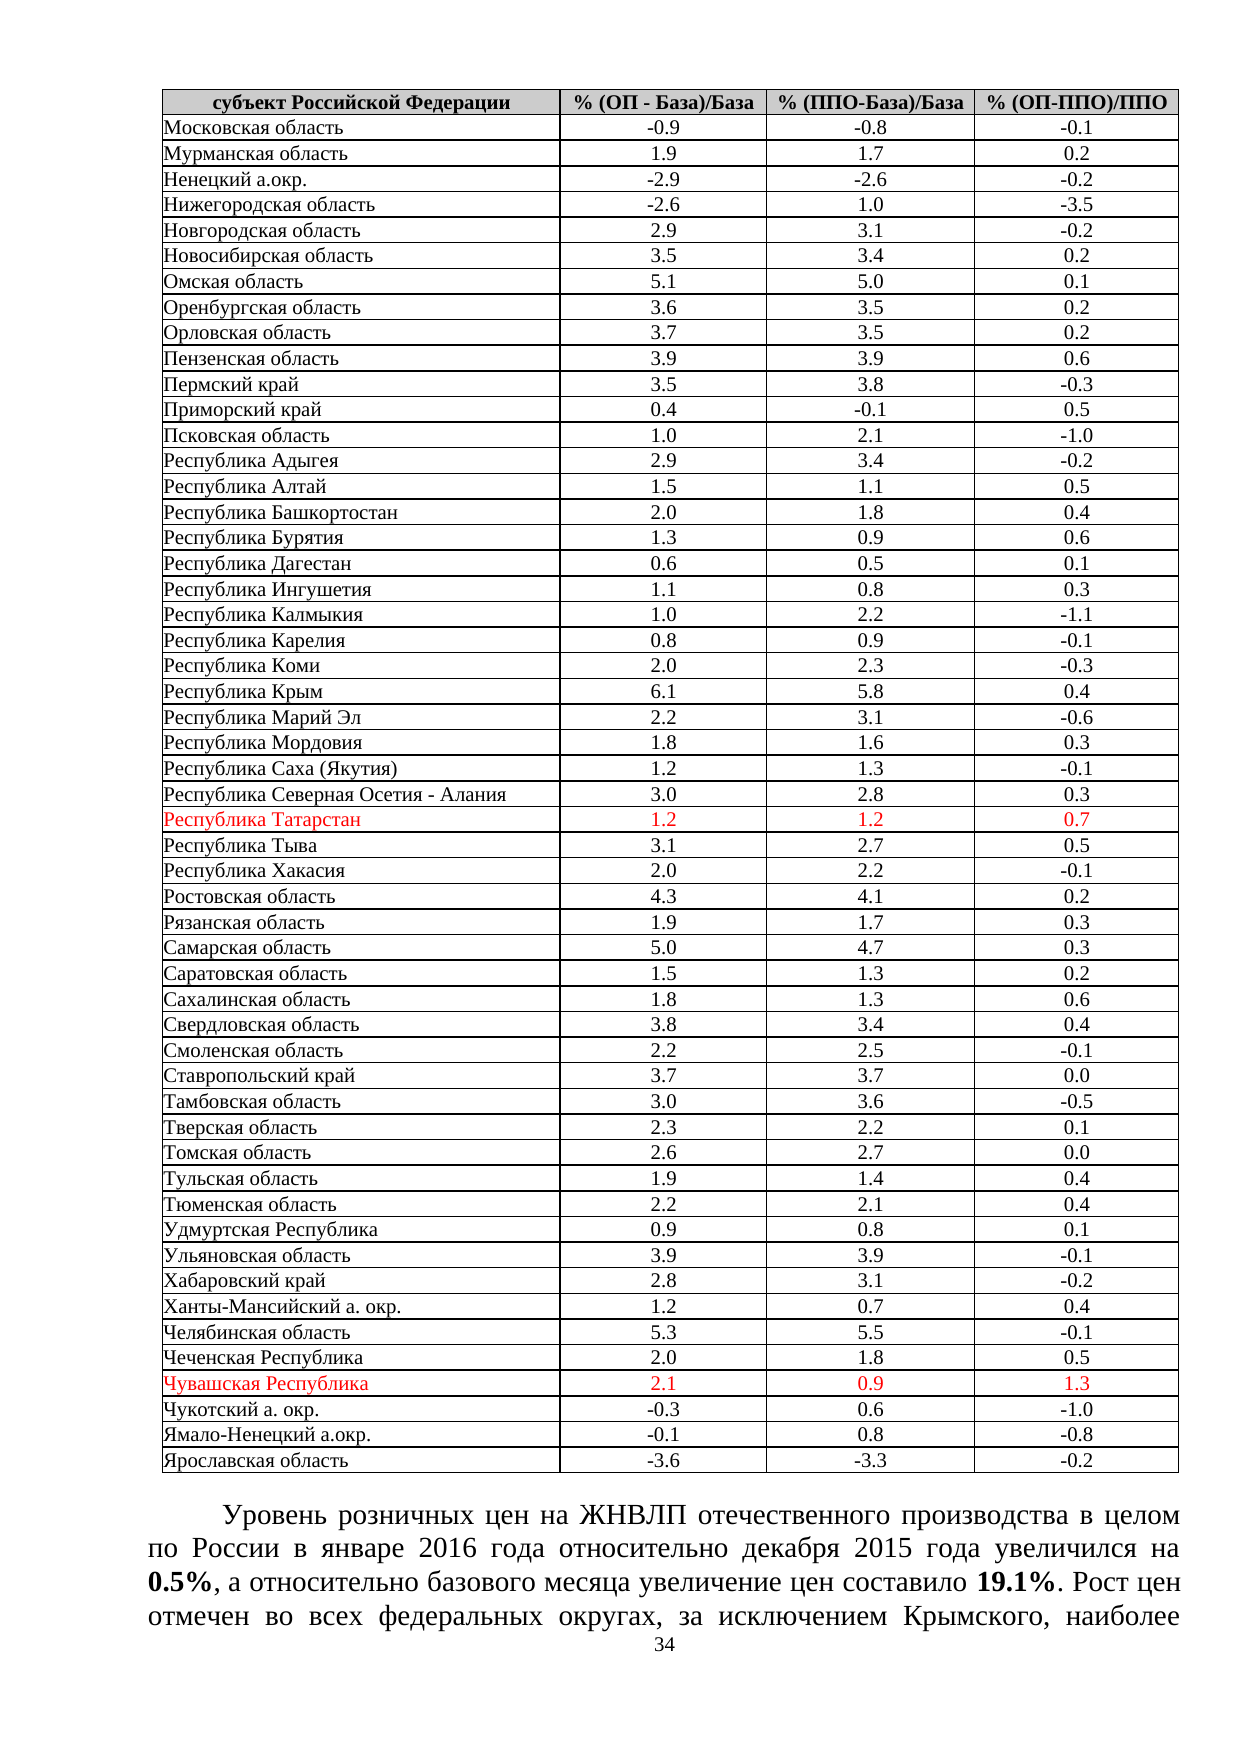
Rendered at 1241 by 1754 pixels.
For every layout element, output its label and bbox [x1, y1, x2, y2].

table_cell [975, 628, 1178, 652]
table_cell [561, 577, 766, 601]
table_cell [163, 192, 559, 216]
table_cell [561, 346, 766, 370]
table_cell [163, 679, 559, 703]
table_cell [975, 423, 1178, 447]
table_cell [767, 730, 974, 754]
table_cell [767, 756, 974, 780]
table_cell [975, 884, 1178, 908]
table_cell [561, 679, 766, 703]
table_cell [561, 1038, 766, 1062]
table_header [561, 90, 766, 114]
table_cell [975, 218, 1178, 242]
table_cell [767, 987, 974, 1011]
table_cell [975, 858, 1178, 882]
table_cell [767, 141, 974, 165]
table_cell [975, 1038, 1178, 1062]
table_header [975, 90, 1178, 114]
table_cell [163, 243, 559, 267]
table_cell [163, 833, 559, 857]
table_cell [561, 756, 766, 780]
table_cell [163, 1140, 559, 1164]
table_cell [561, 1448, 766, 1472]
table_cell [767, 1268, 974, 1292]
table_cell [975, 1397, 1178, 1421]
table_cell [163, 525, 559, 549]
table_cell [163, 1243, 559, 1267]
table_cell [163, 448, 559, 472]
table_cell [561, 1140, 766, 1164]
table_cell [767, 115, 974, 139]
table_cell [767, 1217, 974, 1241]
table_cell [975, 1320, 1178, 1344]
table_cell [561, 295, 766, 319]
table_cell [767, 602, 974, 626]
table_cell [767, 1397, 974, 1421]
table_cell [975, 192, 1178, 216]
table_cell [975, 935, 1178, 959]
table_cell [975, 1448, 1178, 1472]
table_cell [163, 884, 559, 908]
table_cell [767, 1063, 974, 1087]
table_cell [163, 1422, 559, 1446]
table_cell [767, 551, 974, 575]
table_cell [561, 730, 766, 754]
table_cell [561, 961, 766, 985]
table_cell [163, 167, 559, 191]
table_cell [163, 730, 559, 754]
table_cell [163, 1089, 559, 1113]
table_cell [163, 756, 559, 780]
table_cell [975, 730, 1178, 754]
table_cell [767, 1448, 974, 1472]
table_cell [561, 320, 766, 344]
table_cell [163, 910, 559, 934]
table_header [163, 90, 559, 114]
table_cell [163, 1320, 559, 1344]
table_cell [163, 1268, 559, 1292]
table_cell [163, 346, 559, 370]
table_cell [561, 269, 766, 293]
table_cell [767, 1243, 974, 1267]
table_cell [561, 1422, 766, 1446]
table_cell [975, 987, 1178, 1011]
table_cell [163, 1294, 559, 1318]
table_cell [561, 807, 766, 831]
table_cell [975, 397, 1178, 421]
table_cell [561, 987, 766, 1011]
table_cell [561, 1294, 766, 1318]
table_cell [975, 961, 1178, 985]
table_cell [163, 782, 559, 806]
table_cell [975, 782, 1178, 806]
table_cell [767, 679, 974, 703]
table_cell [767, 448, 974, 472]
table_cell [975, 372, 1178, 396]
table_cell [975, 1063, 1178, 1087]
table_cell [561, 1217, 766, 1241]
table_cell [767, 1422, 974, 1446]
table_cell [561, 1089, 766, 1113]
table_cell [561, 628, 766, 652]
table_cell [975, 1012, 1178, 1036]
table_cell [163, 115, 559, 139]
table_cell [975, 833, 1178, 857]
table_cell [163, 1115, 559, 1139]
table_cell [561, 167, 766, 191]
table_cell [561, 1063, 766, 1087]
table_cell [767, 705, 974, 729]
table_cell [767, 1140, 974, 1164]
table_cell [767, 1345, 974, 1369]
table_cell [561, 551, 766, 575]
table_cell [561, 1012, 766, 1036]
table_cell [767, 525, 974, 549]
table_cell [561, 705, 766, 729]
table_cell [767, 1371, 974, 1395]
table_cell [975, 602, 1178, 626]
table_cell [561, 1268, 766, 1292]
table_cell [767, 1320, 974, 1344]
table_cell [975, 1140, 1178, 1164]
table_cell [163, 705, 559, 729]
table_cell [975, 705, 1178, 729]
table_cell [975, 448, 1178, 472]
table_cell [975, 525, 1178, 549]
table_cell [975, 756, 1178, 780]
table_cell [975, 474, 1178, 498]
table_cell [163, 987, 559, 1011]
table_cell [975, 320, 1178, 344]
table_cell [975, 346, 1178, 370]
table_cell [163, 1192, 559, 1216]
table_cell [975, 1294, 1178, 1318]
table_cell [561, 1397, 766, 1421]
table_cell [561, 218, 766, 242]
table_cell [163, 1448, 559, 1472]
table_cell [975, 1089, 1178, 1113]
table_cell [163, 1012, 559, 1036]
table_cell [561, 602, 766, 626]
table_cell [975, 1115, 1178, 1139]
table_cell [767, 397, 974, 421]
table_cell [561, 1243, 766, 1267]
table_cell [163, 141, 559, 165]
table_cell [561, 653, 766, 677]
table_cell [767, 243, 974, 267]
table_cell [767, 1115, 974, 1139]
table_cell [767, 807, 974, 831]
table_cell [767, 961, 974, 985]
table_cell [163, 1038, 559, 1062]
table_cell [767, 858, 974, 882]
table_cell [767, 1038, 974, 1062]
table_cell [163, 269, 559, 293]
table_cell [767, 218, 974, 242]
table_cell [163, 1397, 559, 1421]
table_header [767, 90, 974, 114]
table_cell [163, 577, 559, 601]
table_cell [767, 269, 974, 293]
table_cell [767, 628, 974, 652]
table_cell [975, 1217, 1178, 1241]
text [148, 1497, 1181, 1631]
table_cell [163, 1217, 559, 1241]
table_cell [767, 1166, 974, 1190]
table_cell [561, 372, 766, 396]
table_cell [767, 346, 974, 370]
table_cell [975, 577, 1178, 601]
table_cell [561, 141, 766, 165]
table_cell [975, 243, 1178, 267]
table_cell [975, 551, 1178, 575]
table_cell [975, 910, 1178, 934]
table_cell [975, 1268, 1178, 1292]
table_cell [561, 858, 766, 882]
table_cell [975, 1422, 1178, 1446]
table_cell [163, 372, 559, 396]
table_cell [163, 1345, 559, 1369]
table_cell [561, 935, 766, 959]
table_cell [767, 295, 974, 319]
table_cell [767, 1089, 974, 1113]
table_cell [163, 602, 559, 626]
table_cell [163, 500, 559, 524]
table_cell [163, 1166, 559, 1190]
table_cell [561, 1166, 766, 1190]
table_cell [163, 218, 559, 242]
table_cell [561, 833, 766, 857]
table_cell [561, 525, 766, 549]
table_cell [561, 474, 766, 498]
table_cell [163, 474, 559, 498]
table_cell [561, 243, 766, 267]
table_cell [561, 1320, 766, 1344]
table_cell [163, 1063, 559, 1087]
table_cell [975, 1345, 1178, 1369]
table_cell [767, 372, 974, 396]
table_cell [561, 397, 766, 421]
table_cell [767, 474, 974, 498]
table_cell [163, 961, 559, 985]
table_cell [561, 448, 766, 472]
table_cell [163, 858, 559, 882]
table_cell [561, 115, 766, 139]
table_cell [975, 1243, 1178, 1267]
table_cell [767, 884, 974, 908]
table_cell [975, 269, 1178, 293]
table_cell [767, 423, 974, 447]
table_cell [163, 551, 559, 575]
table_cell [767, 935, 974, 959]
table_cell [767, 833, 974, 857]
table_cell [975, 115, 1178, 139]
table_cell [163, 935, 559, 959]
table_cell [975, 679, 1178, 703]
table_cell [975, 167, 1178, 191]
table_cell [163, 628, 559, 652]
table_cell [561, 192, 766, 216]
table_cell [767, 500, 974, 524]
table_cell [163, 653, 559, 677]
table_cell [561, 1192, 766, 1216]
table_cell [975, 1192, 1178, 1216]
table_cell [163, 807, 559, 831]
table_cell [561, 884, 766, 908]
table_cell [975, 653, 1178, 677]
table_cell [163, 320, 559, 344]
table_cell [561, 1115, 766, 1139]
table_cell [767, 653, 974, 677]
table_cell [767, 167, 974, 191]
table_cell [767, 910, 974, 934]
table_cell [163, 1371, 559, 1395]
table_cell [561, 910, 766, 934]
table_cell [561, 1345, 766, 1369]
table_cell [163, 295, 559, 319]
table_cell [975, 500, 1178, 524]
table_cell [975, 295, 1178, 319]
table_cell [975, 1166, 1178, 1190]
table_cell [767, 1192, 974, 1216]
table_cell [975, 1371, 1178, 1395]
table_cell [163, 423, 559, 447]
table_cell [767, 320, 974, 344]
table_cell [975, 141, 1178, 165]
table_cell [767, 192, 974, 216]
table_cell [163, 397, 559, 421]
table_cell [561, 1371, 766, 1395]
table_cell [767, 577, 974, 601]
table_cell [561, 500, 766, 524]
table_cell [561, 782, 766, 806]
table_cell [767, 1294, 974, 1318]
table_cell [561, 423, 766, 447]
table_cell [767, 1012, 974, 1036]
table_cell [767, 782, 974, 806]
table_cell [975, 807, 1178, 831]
